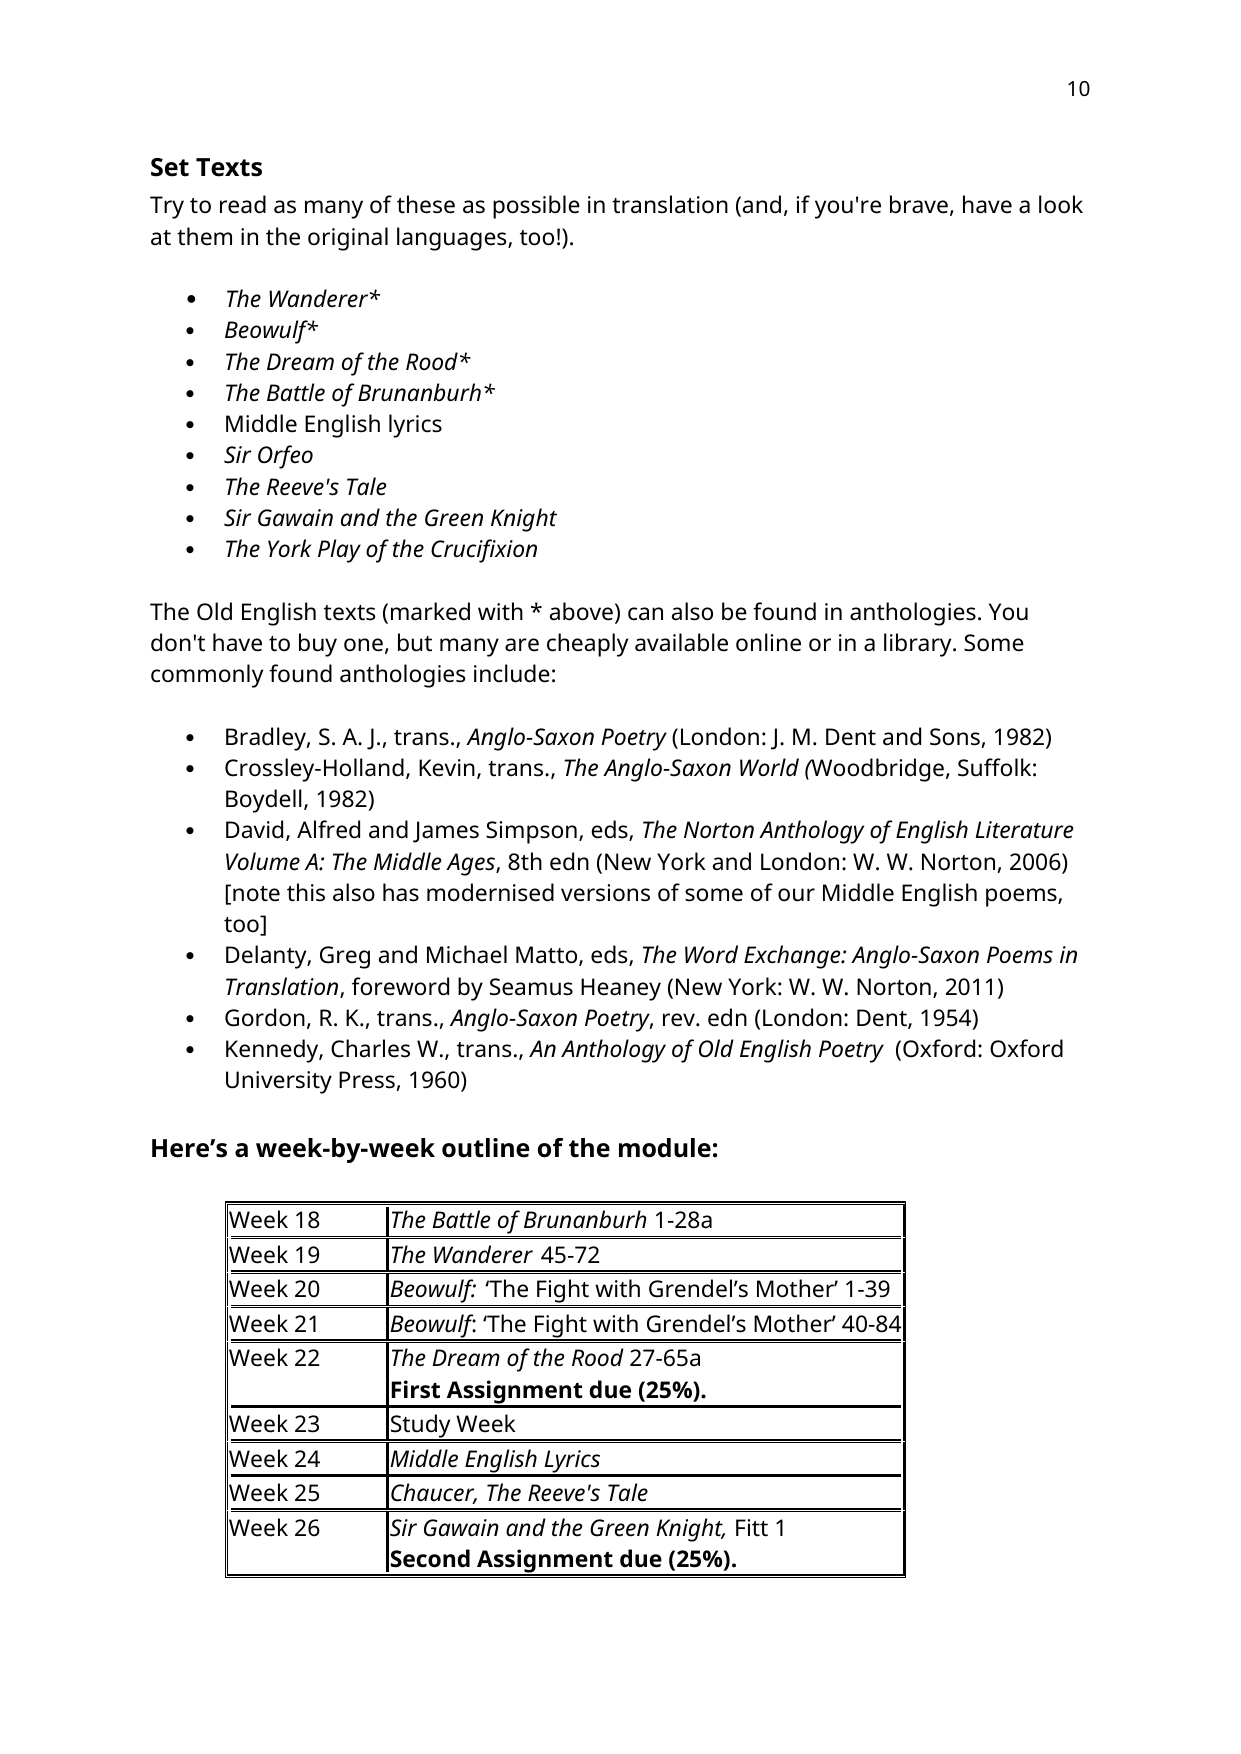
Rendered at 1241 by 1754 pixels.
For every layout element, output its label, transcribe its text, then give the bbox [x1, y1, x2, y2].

list Beowulf* [186, 314, 1090, 345]
table_cell Beowulf: ‘The Fight with Grendel’s Mother’ 1-39 [389, 1270, 904, 1305]
list Kennedy, Charles W., trans., An Anthology of Old English Poetry (Oxford: Oxford University Press, 1960) [186, 1033, 1090, 1095]
list Sir Gawain and the Green Knight [186, 502, 1090, 533]
table_cell Week 20 [228, 1270, 386, 1305]
table_header Week 18 [228, 1205, 387, 1236]
list The Wanderer* [187, 283, 1090, 314]
table_cell Sir Gawain and the Green Knight, Fitt 1 Second Assignment due (25%). [387, 1508, 904, 1574]
table_cell Week 25 [228, 1474, 386, 1508]
table_cell Middle English Lyrics [389, 1439, 904, 1474]
list The Dream of the Rood* [186, 345, 1090, 377]
table_cell Week 21 [226, 1305, 387, 1339]
text Try to read as many of these as possible in translation (and, if you're brave, have a look at them in the original languages, too!). [150, 189, 1090, 252]
table_cell Week 26 [228, 1508, 387, 1574]
list Gordon, R. K., trans., Anglo-Saxon Poetry, rev. edn (London: Dent, 1954) [186, 1002, 1090, 1033]
table_cell Week 19 [226, 1236, 387, 1270]
list David, Alfred and James Simpson, eds, The Norton Anthology of English Literature Volume A: The Middle Ages, 8th edn (New York and London: W. W. Norton, 2006) [note this also has modernised versions of some of our Middle English poems, too] [186, 814, 1090, 939]
list Bradley, S. A. J., trans., Anglo-Saxon Poetry (London: J. M. Dent and Sons, 1982) [186, 720, 1090, 752]
table_cell Week 23 [228, 1405, 386, 1439]
list The York Play of the Crucifixion [186, 533, 1090, 564]
table_cell The Wanderer 45-72 [387, 1236, 904, 1270]
subtitle Here’s a week-by-week outline of the module: [150, 1131, 1090, 1165]
text The Old English texts (marked with * above) can also be found in anthologies. You don't have to buy one, but many are cheaply available online or in a library. Some commonly found anthologies include: [150, 595, 1090, 689]
subtitle Set Texts [150, 150, 1090, 184]
list The Battle of Brunanburh* [186, 377, 1090, 408]
list Sir Orfeo [186, 439, 1090, 470]
table_cell Week 22 [228, 1339, 386, 1405]
table_cell Week 24 [228, 1439, 386, 1474]
list The Reeve's Tale [186, 470, 1090, 502]
table_cell Beowulf: ‘The Fight with Grendel’s Mother’ 40-84 [387, 1305, 904, 1339]
table_cell The Dream of the Rood 27-65a First Assignment due (25%). [389, 1339, 904, 1405]
table_header The Battle of Brunanburh 1-28a [387, 1205, 903, 1236]
list Middle English lyrics [186, 408, 1090, 439]
list Delanty, Greg and Michael Matto, eds, The Word Exchange: Anglo-Saxon Poems in Translation, foreword by Seamus Heaney (New York: W. W. Norton, 2011) [186, 939, 1090, 1002]
table_cell Study Week [389, 1405, 903, 1439]
table_cell Chaucer, The Reeve's Tale [389, 1474, 903, 1508]
list Crossley-Holland, Kevin, trans., The Anglo-Saxon World (Woodbridge, Suffolk: Boydell, 1982) [186, 752, 1090, 814]
